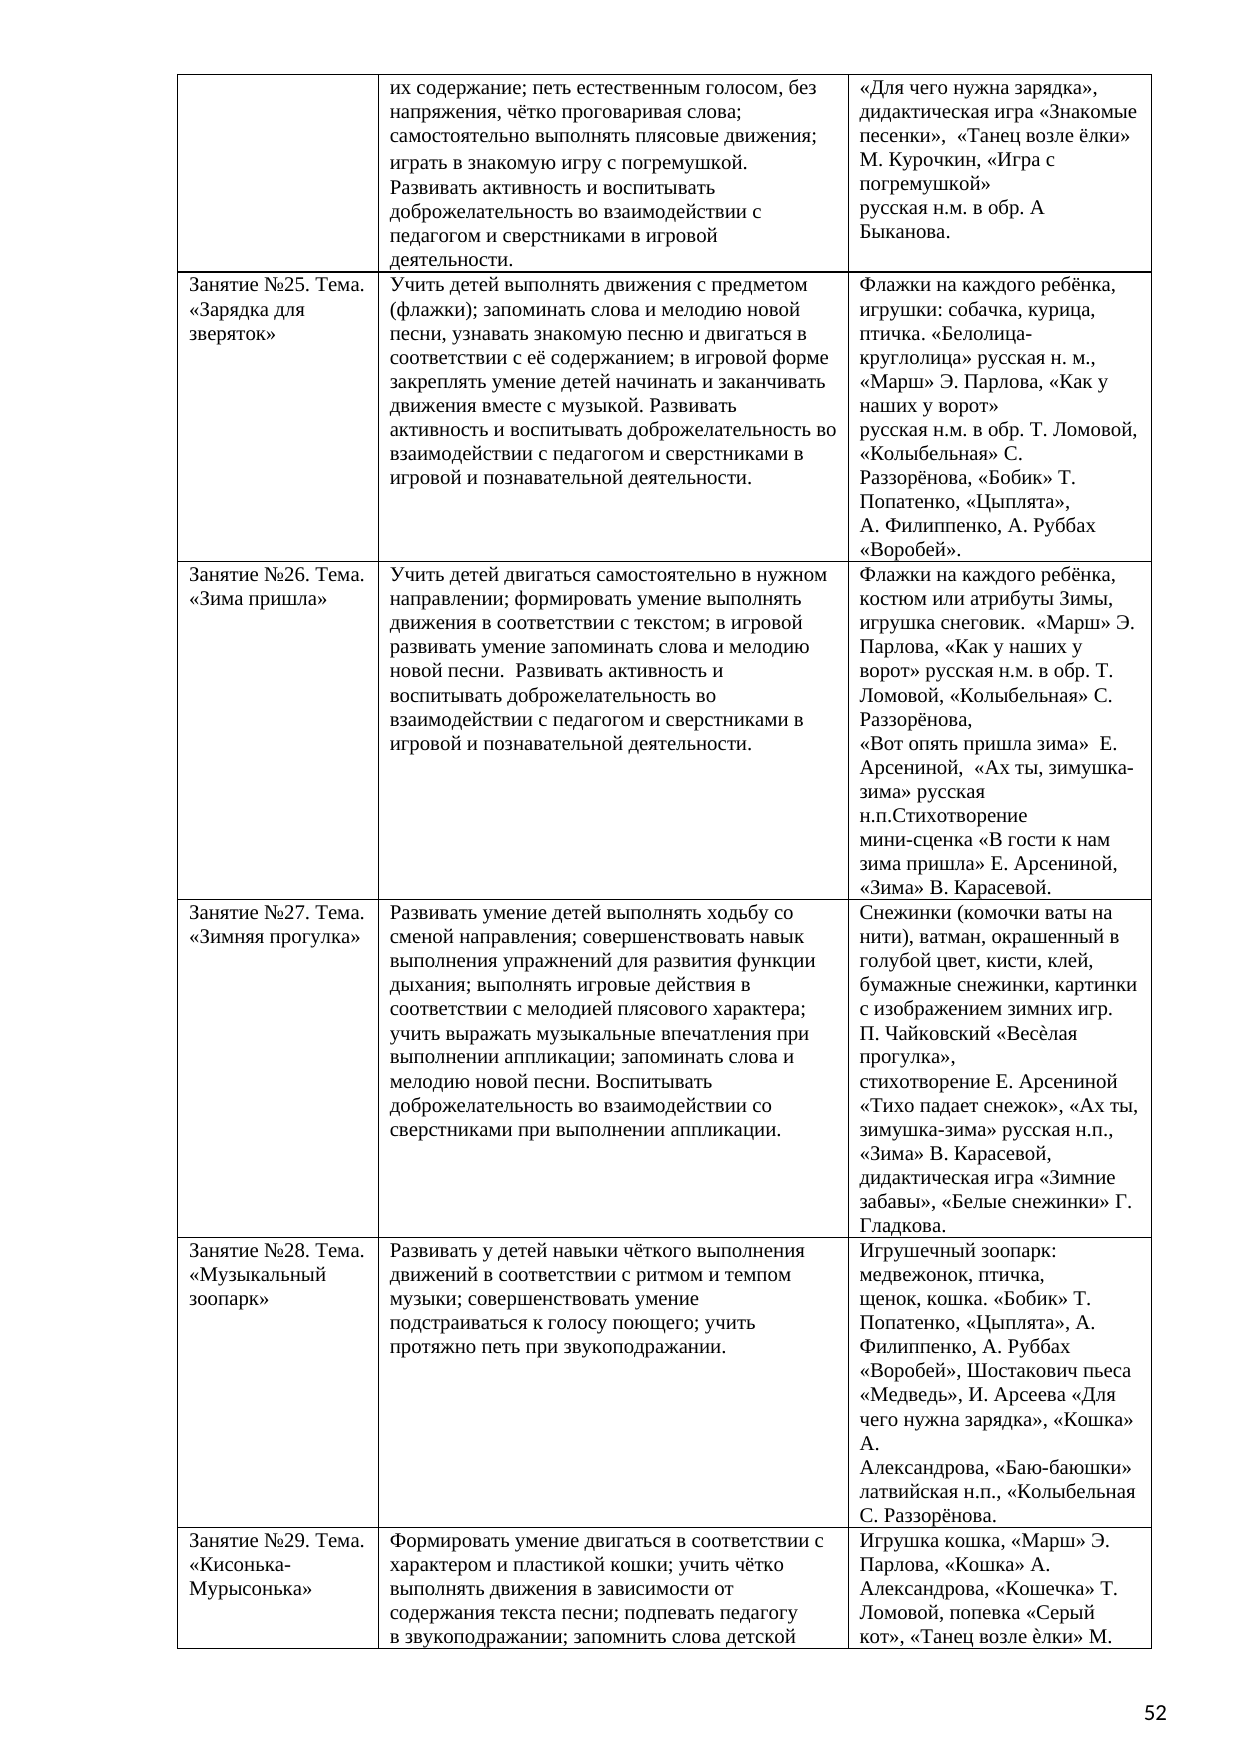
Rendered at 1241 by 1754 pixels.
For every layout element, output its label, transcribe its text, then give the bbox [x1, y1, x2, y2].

table_cell Занятие №28. Тема. «Музыкальный зоопарк» [178, 1238, 378, 1527]
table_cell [178, 1528, 378, 1648]
table_cell Флажки на каждого ребёнка, игрушки: собачка, курица, птичка. «Белолица-круглолица» русская н. м., «Марш» Э. Парлова, «Как у наших у ворот» русская н.м. в обр. Т. Ломовой, «Колыбельная» С. Раззорёнова, «Бобик» Т. Попатенко, «Цыплята», А. Филиппенко, А. Руббах «Воробей». [849, 273, 1151, 561]
table_cell Учить детей двигаться самостоятельно в нужном направлении; формировать умение выполнять движения в соответствии с текстом; в игровой развивать умение запоминать слова и мелодию новой песни. Развивать активность и воспитывать доброжелательность во взаимодействии с педагогом и сверстниками в игровой и познавательной деятельности. [379, 562, 848, 899]
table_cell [849, 75, 1151, 271]
table_cell Занятие №25. Тема. «Зарядка для зверяток» [178, 273, 378, 561]
table_cell Занятие №27. Тема. «Зимняя прогулка» [178, 900, 378, 1237]
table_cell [178, 75, 378, 271]
table_cell Занятие №26. Тема. «Зима пришла» [178, 562, 378, 899]
table_cell Снежинки (комочки ваты на нити), ватман, окрашенный в голубой цвет, кисти, клей, бумажные снежинки, картинки с изображением зимних игр. П. Чайковский «Весѐлая прогулка», стихотворение Е. Арсениной «Тихо падает снежок», «Ах ты, зимушка-зима» русская н.п., «Зима» В. Карасевой, дидактическая игра «Зимние забавы», «Белые снежинки» Г. Гладкова. [849, 900, 1151, 1237]
table_cell Игрушечный зоопарк: медвежонок, птичка, щенок, кошка. «Бобик» Т. Попатенко, «Цыплята», А. Филиппенко, А. Руббах «Воробей», Шостакович пьеса «Медведь», И. Арсеева «Для чего нужна зарядка», «Кошка» А. Александрова, «Баю-баюшки» латвийская н.п., «Колыбельная С. Раззорёнова. [849, 1238, 1151, 1527]
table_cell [379, 75, 848, 271]
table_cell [379, 1528, 848, 1648]
table_cell Развивать умение детей выполнять ходьбу со сменой направления; совершенствовать навык выполнения упражнений для развития функции дыхания; выполнять игровые действия в соответствии с мелодией плясового характера; учить выражать музыкальные впечатления при выполнении аппликации; запоминать слова и мелодию новой песни. Воспитывать доброжелательность во взаимодействии со сверстниками при выполнении аппликации. [379, 900, 848, 1237]
table_cell Развивать у детей навыки чёткого выполнения движений в соответствии с ритмом и темпом музыки; совершенствовать умение подстраиваться к голосу поющего; учить протяжно петь при звукоподражании. [379, 1238, 848, 1527]
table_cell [849, 1528, 1151, 1648]
table_cell Учить детей выполнять движения с предметом (флажки); запоминать слова и мелодию новой песни, узнавать знакомую песню и двигаться в соответствии с её содержанием; в игровой форме закреплять умение детей начинать и заканчивать движения вместе с музыкой. Развивать активность и воспитывать доброжелательность во взаимодействии с педагогом и сверстниками в игровой и познавательной деятельности. [379, 273, 848, 561]
table_cell Флажки на каждого ребёнка, костюм или атрибуты Зимы, игрушка снеговик. «Марш» Э. Парлова, «Как у наших у ворот» русская н.м. в обр. Т. Ломовой, «Колыбельная» С. Раззорёнова, «Вот опять пришла зима» Е. Арсениной, «Ах ты, зимушка-зима» русская н.п.Стихотворение мини-сценка «В гости к нам зима пришла» Е. Арсениной, «Зима» В. Карасевой. [849, 562, 1151, 899]
